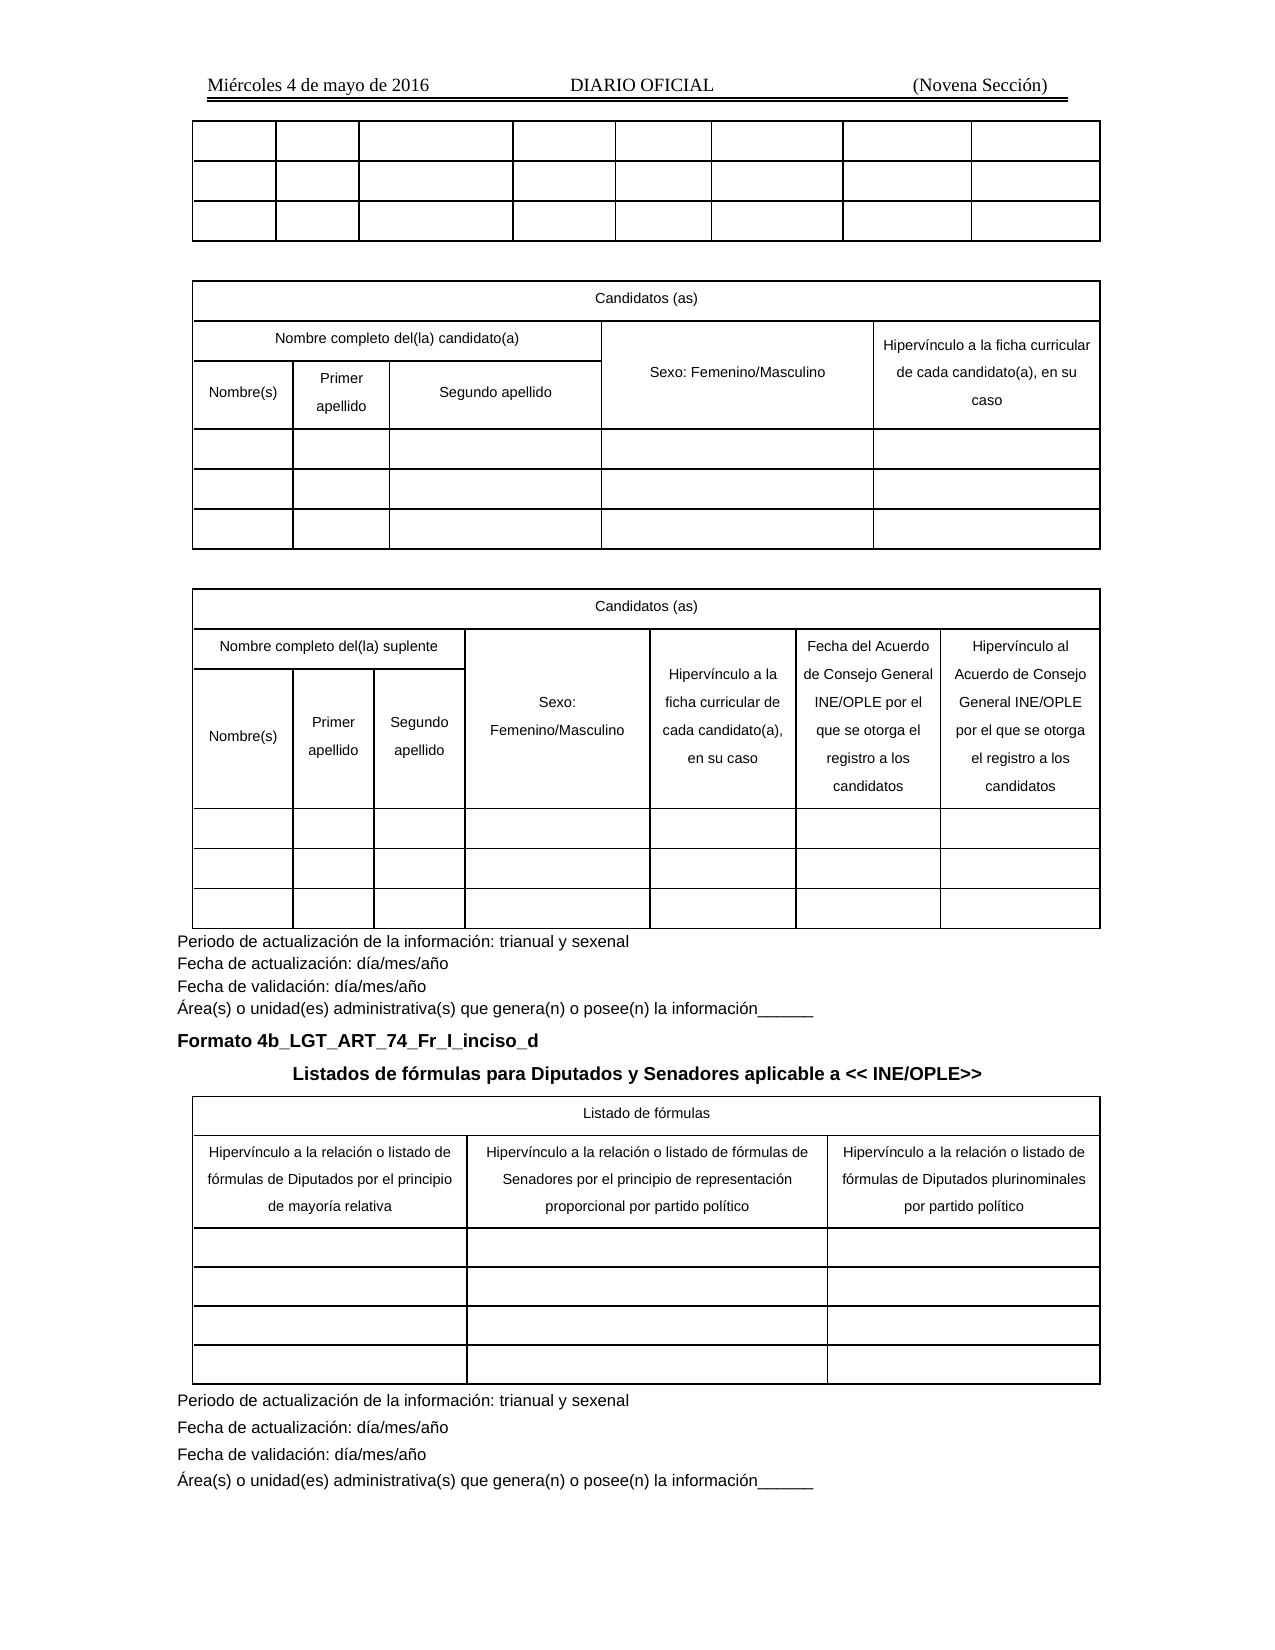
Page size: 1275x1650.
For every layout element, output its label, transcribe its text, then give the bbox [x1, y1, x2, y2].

table_cell [390, 430, 601, 468]
text Área(s) o unidad(es) administrativa(s) que genera(n) o posee(n) la información______ [177, 1465, 1098, 1492]
table_cell Nombre completo del(la) suplente [193, 629, 464, 668]
table_cell [941, 889, 1099, 927]
text Periodo de actualización de la información: trianual y sexenal [177, 1385, 1098, 1412]
table_cell [193, 122, 275, 160]
table_cell [874, 510, 1099, 548]
table_cell [193, 1306, 466, 1344]
table_header Candidatos (as) [193, 282, 1099, 320]
text Fecha de actualización: día/mes/año [177, 1412, 1098, 1438]
table_cell [844, 202, 971, 240]
table_cell [390, 510, 601, 548]
table_cell [468, 1268, 827, 1305]
table_cell [375, 809, 464, 847]
table_cell [294, 809, 373, 847]
table_cell [616, 202, 711, 240]
table_cell [466, 889, 649, 927]
table_cell Nombre(s) [193, 361, 292, 428]
table_cell [712, 162, 842, 200]
table_cell [390, 470, 601, 508]
table_cell Hipervínculo a la ficha curricular de cada candidato(a), en su caso [651, 630, 795, 807]
table_cell [514, 162, 615, 200]
table_cell Sexo: Femenino/Masculino [466, 630, 649, 807]
table_cell Segundo apellido [375, 670, 464, 807]
table_cell [651, 809, 795, 847]
table_cell [844, 162, 971, 200]
table_cell [360, 202, 512, 240]
table_cell Sexo: Femenino/Masculino [602, 322, 873, 428]
table_cell [193, 201, 275, 240]
table_cell [375, 849, 464, 887]
table_cell Hipervínculo al Acuerdo de Consejo General INE/OPLE por el que se otorga el registro a los candidatos [941, 630, 1099, 807]
table_cell [360, 162, 512, 200]
table_cell [797, 889, 940, 927]
table_cell [375, 889, 464, 927]
table_header Candidatos (as) [193, 590, 1099, 628]
table_cell [193, 509, 292, 548]
table_cell [466, 809, 649, 847]
table_cell Fecha del Acuerdo de Consejo General INE/OPLE por el que se otorga el registro a los candidatos [797, 630, 940, 807]
table_cell [466, 849, 649, 887]
text Listados de fórmulas para Diputados y Senadores aplicable a << INE/OPLE>> [177, 1063, 1098, 1085]
table_cell [712, 122, 842, 160]
table_cell [468, 1346, 827, 1383]
text Periodo de actualización de la información: trianual y sexenal [177, 929, 1098, 952]
table_cell [651, 889, 795, 927]
table_cell [972, 162, 1099, 200]
table_cell Hipervínculo a la ficha curricular de cada candidato(a), en su caso [874, 322, 1099, 428]
table_cell [514, 122, 615, 160]
table_header Listado de fórmulas [193, 1097, 1099, 1134]
table_cell Nombre(s) [193, 669, 292, 807]
table_cell [797, 849, 940, 887]
table_cell [277, 202, 358, 240]
table_cell [193, 469, 292, 508]
table_cell [360, 122, 512, 160]
table_cell [972, 202, 1099, 240]
table_cell [193, 849, 292, 887]
table_cell [941, 809, 1099, 847]
table_cell Hipervínculo a la relación o listado de fórmulas de Diputados plurinominales por partido político [828, 1136, 1099, 1227]
text Fecha de actualización: día/mes/año [177, 952, 1098, 974]
table_cell [294, 849, 373, 887]
table_cell [277, 162, 358, 200]
table_cell [844, 122, 971, 160]
table_cell [193, 161, 275, 200]
table_cell [193, 889, 292, 927]
table_cell [828, 1229, 1099, 1266]
table_cell [193, 1267, 466, 1305]
table_cell [193, 1345, 466, 1383]
table_cell [602, 510, 873, 548]
table_cell Primer apellido [294, 362, 389, 428]
table_cell [294, 430, 389, 468]
table_cell [468, 1229, 827, 1266]
table_cell [828, 1307, 1099, 1344]
table_cell [514, 202, 615, 240]
table_cell [193, 429, 292, 468]
table_cell [616, 162, 711, 200]
table_cell [294, 510, 389, 548]
table_cell [294, 470, 389, 508]
table_cell [828, 1268, 1099, 1305]
table_cell [712, 202, 842, 240]
table_cell [602, 470, 873, 508]
table_cell Hipervínculo a la relación o listado de fórmulas de Diputados por el principio de mayoría relativa [193, 1136, 466, 1227]
table_cell Segundo apellido [390, 362, 601, 428]
table_cell [941, 849, 1099, 887]
table_cell [651, 849, 795, 887]
table_cell [294, 889, 373, 927]
table_cell Hipervínculo a la relación o listado de fórmulas de Senadores por el principio de representación proporcional por partido político [468, 1136, 827, 1227]
text Fecha de validación: día/mes/año [177, 974, 1098, 997]
text Formato 4b_LGT_ART_74_Fr_I_inciso_d [177, 1029, 1098, 1052]
table_cell [874, 430, 1099, 468]
table_cell [193, 1228, 466, 1266]
text Fecha de validación: día/mes/año [177, 1438, 1098, 1465]
table_cell [972, 122, 1099, 160]
text Área(s) o unidad(es) administrativa(s) que genera(n) o posee(n) la información______ [177, 997, 1098, 1019]
table_cell [828, 1346, 1099, 1383]
table_cell Primer apellido [294, 670, 373, 807]
table_cell [874, 470, 1099, 508]
table_cell Nombre completo del(la) candidato(a) [193, 321, 601, 360]
table_cell [797, 809, 940, 847]
table_cell [468, 1307, 827, 1344]
table_cell [277, 122, 358, 160]
table_cell [616, 122, 711, 160]
table_cell [602, 430, 873, 468]
table_cell [193, 809, 292, 847]
